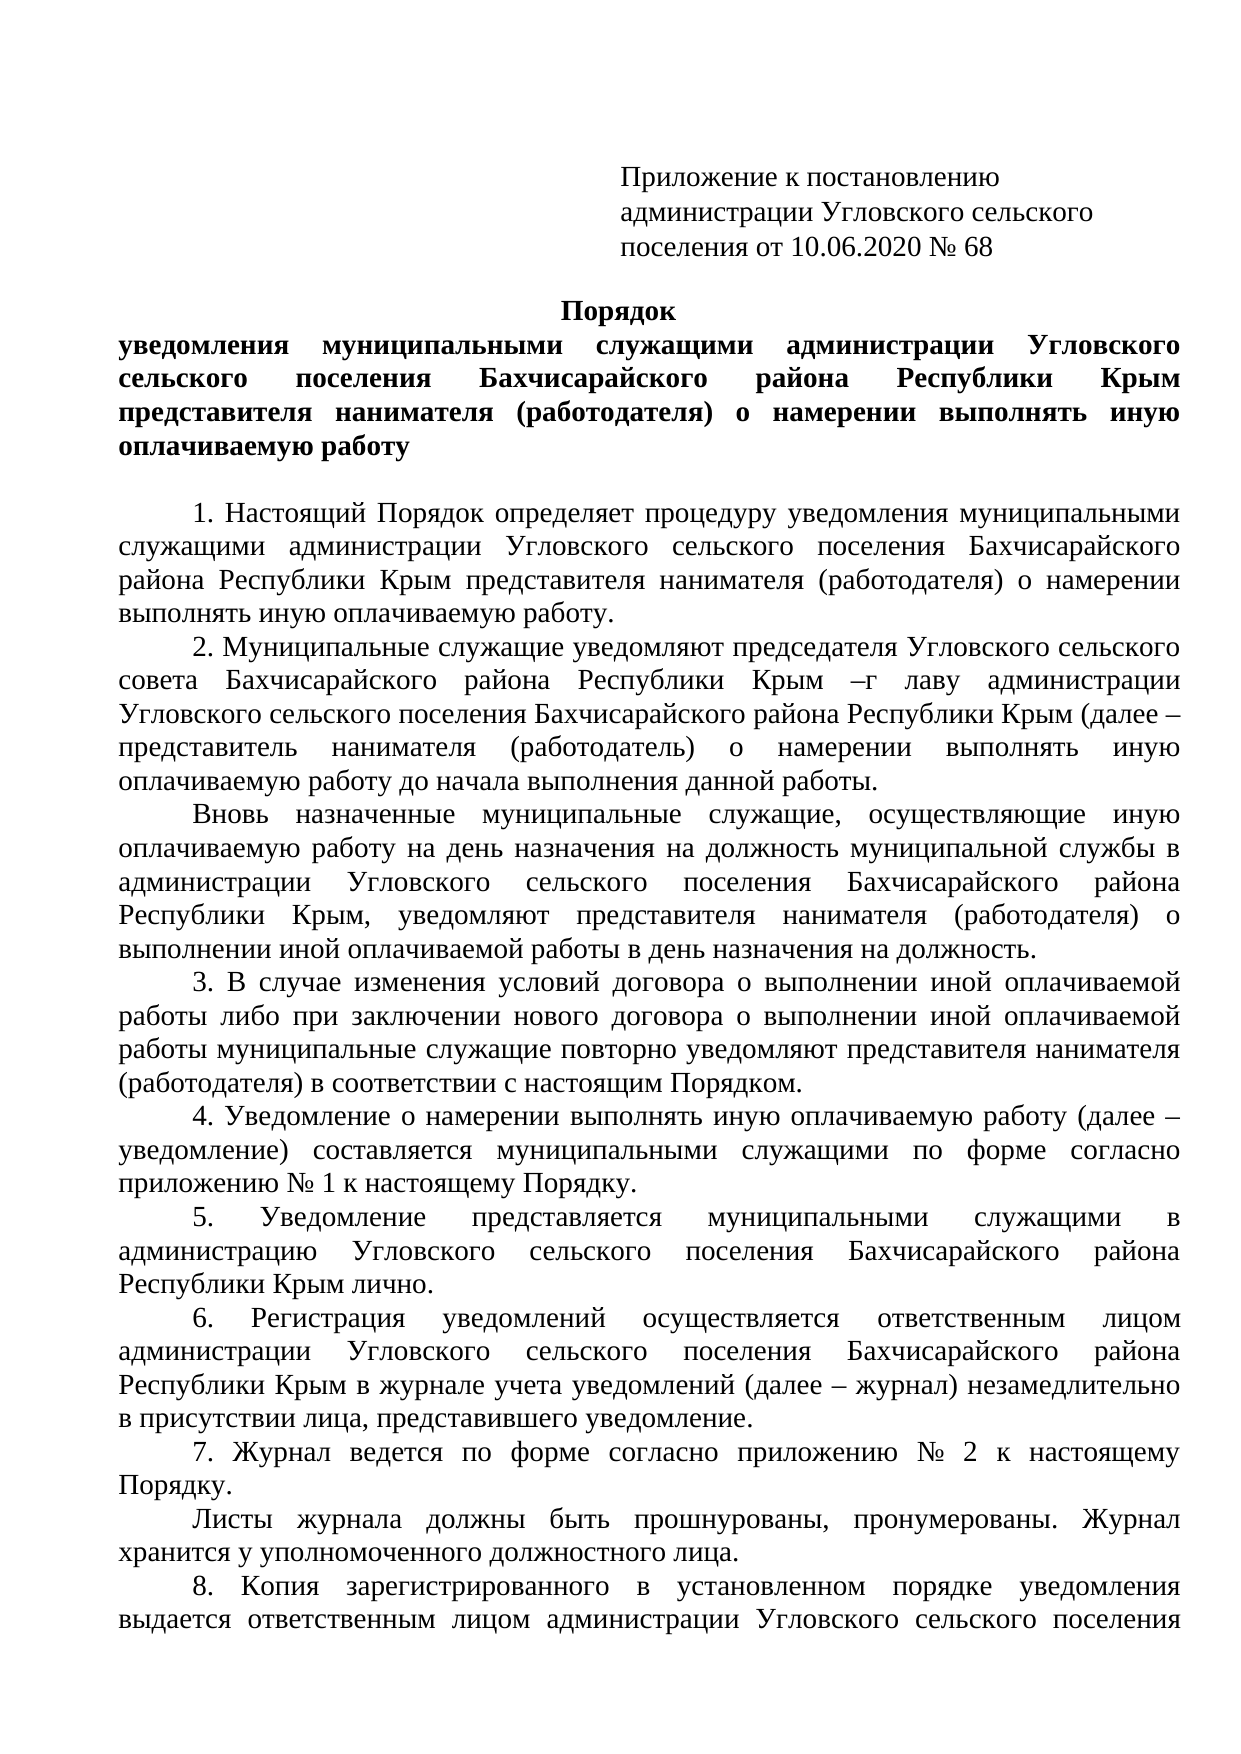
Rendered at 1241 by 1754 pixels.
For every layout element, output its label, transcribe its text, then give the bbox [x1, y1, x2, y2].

text Вновь назначенные муниципальные служащие, осуществляющие иную оплачиваемую работу на день назначения на должность муниципальной службы в администрации Угловского сельского поселения Бахчисарайского района Республики Крым, уведомляют представителя нанимателя (работодателя) о выполнении иной оплачиваемой работы в день назначения на должность. [118, 797, 1181, 964]
text Листы журнала должны быть прошнурованы, пронумерованы. Журнал хранится у уполномоченного должностного лица. [118, 1501, 1181, 1568]
text 3. В случае изменения условий договора о выполнении иной оплачиваемой работы либо при заключении нового договора о выполнении иной оплачиваемой работы муниципальные служащие повторно уведомляют представителя нанимателя (работодателя) в соответствии с настоящим Порядком. [118, 964, 1181, 1098]
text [118, 1568, 1181, 1635]
text 2. Муниципальные служащие уведомляют председателя Угловского сельского совета Бахчисарайского района Республики Крым –г лаву администрации Угловского сельского поселения Бахчисарайского района Республики Крым (далее – представитель нанимателя (работодатель) о намерении выполнять иную оплачиваемую работу до начала выполнения данной работы. [118, 629, 1181, 797]
text 4. Уведомление о намерении выполнять иную оплачиваемую работу (далее – уведомление) составляется муниципальными служащими по форме согласно приложению № 1 к настоящему Порядку. [118, 1098, 1181, 1199]
text 7. Журнал ведется по форме согласно приложению № 2 к настоящему Порядку. [118, 1434, 1181, 1501]
text 6. Регистрация уведомлений осуществляется ответственным лицом администрации Угловского сельского поселения Бахчисарайского района Республики Крым в журнале учета уведомлений (далее – журнал) незамедлительно в присутствии лица, представившего уведомление. [118, 1300, 1181, 1434]
text 1. Настоящий Порядок определяет процедуру уведомления муниципальными служащими администрации Угловского сельского поселения Бахчисарайского района Республики Крым представителя нанимателя (работодателя) о намерении выполнять иную оплачиваемую работу. [118, 495, 1181, 629]
text уведомления муниципальными служащими администрации Угловского сельского поселения Бахчисарайского района Республики Крым представителя нанимателя (работодателя) о намерении выполнять иную оплачиваемую работу [118, 327, 1181, 461]
text Порядок [487, 293, 1181, 327]
text 5. Уведомление представляется муниципальными служащими в администрацию Угловского сельского поселения Бахчисарайского района Республики Крым лично. [118, 1199, 1181, 1300]
text Приложение к постановлению администрации Угловского сельского поселения от 10.06.2020 № 68 [620, 159, 1170, 263]
